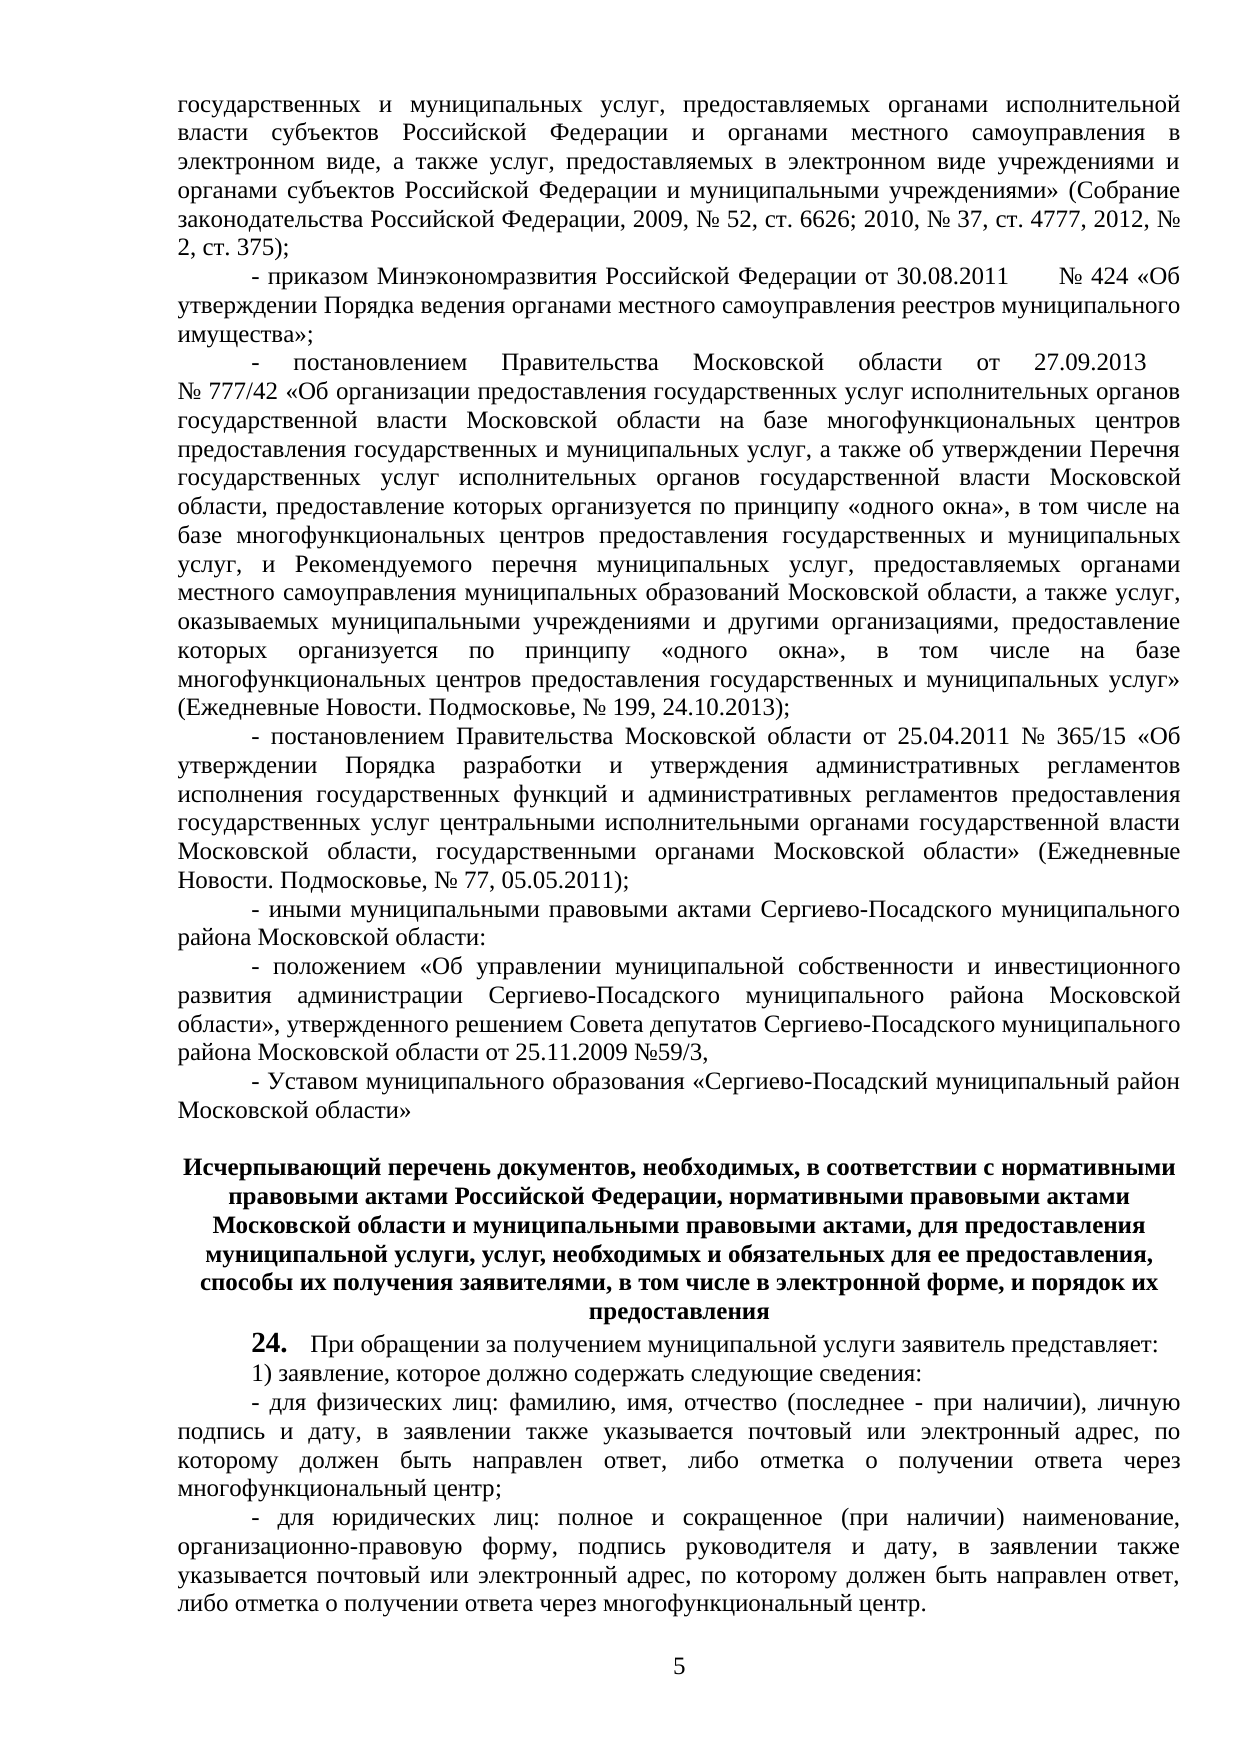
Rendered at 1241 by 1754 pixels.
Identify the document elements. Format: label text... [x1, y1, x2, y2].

text - положением «Об управлении муниципальной собственности и инвестиционного развития администрации Сергиево-Посадского муниципального района Московской области», утвержденного решением Совета депутатов Сергиево-Посадского муниципального района Московской области от 25.11.2009 №59/3, [177, 951, 1181, 1066]
text - постановлением Правительства Московской области от 27.09.2013 № 777/42 «Об организации предоставления государственных услуг исполнительных органов государственной власти Московской области на базе многофункциональных центров предоставления государственных и муниципальных услуг, а также об утверждении Перечня государственных услуг исполнительных органов государственной власти Московской области, предоставление которых организуется по принципу «одного окна», в том числе на базе многофункциональных центров предоставления государственных и муниципальных услуг, и Рекомендуемого перечня муниципальных услуг, предоставляемых органами местного самоуправления муниципальных образований Московской области, а также услуг, оказываемых муниципальными учреждениями и другими организациями, предоставление которых организуется по принципу «одного окна», в том числе на базе многофункциональных центров предоставления государственных и муниципальных услуг» (Ежедневные Новости. Подмосковье, № 199, 24.10.2013); [177, 347, 1181, 721]
text - Уставом муниципального образования «Сергиево-Посадский муниципальный район Московской области» [177, 1066, 1181, 1124]
text - для юридических лиц: полное и сокращенное (при наличии) наименование, организационно-правовую форму, подпись руководителя и дату, в заявлении также указывается почтовый или электронный адрес, по которому должен быть направлен ответ, либо отметка о получении ответа через многофункциональный центр. [177, 1502, 1181, 1617]
text - приказом Минэкономразвития Российской Федерации от 30.08.2011 № 424 «Об утверждении Порядка ведения органами местного самоуправления реестров муниципального имущества»; [177, 261, 1181, 347]
list При обращении за получением муниципальной услуги заявитель представляет: [177, 1325, 1181, 1358]
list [177, 89, 1181, 261]
text Исчерпывающий перечень документов, необходимых, в соответствии с нормативными правовыми актами Российской Федерации, нормативными правовыми актами Московской области и муниципальными правовыми актами, для предоставления муниципальной услуги, услуг, необходимых и обязательных для ее предоставления, способы их получения заявителями, в том числе в электронной форме, и порядок их предоставления [177, 1152, 1181, 1325]
text - постановлением Правительства Московской области от 25.04.2011 № 365/15 «Об утверждении Порядка разработки и утверждения административных регламентов исполнения государственных функций и административных регламентов предоставления государственных услуг центральными исполнительными органами государственной власти Московской области, государственными органами Московской области» (Ежедневные Новости. Подмосковье, № 77, 05.05.2011); [177, 721, 1181, 894]
text - для физических лиц: фамилию, имя, отчество (последнее - при наличии), личную подпись и дату, в заявлении также указывается почтовый или электронный адрес, по которому должен быть направлен ответ, либо отметка о получении ответа через многофункциональный центр; [177, 1387, 1181, 1502]
text - иными муниципальными правовыми актами Сергиево-Посадского муниципального района Московской области: [177, 894, 1181, 951]
list 1) заявление, которое должно содержать следующие сведения: [177, 1358, 1181, 1387]
